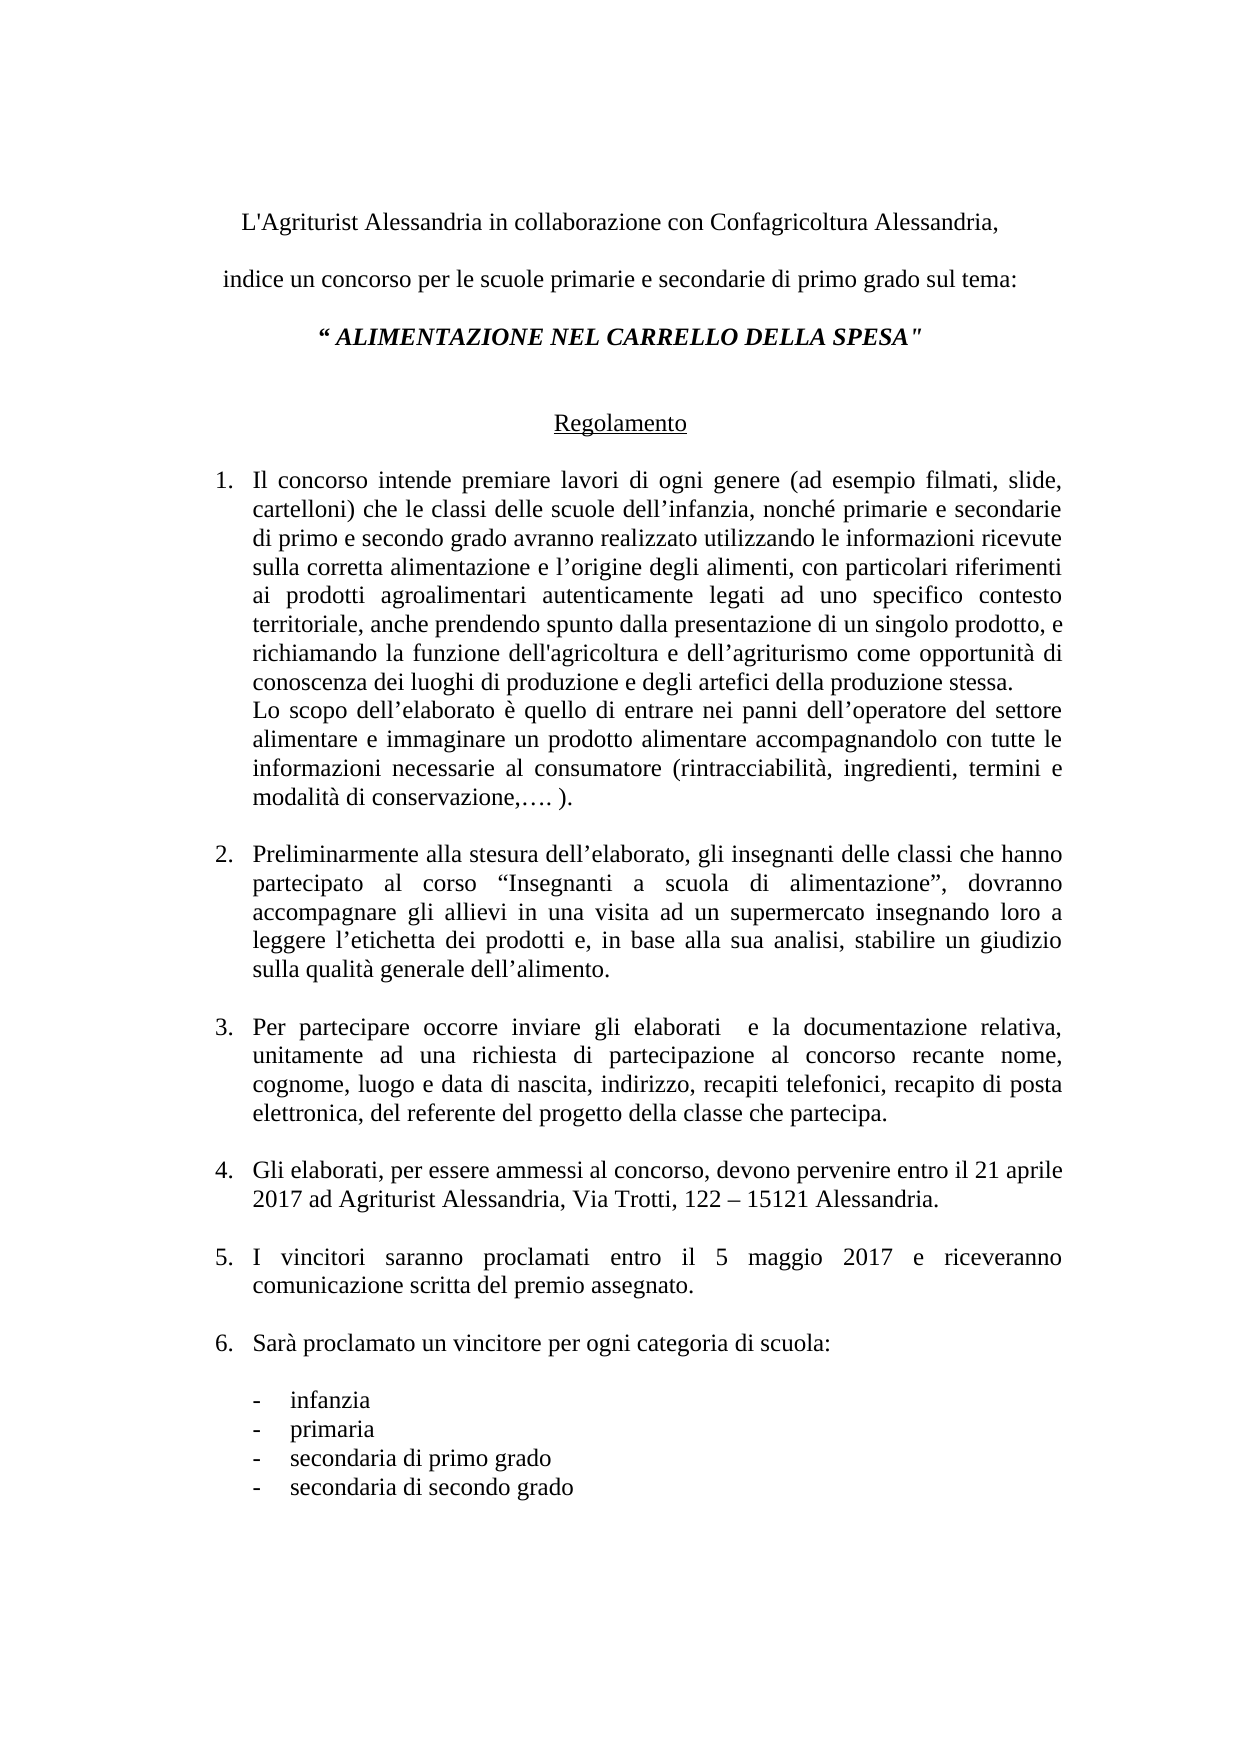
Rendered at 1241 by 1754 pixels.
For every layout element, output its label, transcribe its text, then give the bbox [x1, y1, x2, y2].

list primaria [252, 1414, 1063, 1443]
list Per partecipare occorre inviare gli elaborati e la documentazione relativa, unitamente ad una richiesta di partecipazione al concorso recante nome, cognome, luogo e data di nascita, indirizzo, recapiti telefonici, recapito di posta elettronica, del referente del progetto della classe che partecipa. [215, 1012, 1063, 1127]
text Lo scopo dell’elaborato è quello di entrare nei panni dell’operatore del settore alimentare e immaginare un prodotto alimentare accompagnandolo con tutte le informazioni necessarie al consumatore (rintracciabilità, ingredienti, termini e modalità di conservazione,…. ). [252, 696, 1063, 811]
list Gli elaborati, per essere ammessi al concorso, devono pervenire entro il 21 aprile 2017 ad Agriturist Alessandria, Via Trotti, 122 – 15121 Alessandria. [215, 1156, 1063, 1213]
list Sarà proclamato un vincitore per ogni categoria di scuola: [215, 1328, 1063, 1357]
subtitle Regolamento [177, 408, 1063, 437]
list secondaria di secondo grado [252, 1472, 1063, 1501]
list Il concorso intende premiare lavori di ogni genere (ad esempio filmati, slide, cartelloni) che le classi delle scuole dell’infanzia, nonché primarie e secondarie di primo e secondo grado avranno realizzato utilizzando le informazioni ricevute sulla corretta alimentazione e l’origine degli alimenti, con particolari riferimenti ai prodotti agroalimentari autenticamente legati ad uno specifico contesto territoriale, anche prendendo spunto dalla presentazione di un singolo prodotto, e richiamando la funzione dell'agricoltura e dell’agriturismo come opportunità di conoscenza dei luoghi di produzione e degli artefici della produzione stessa. [215, 466, 1063, 696]
text L'Agriturist Alessandria in collaborazione con Confagricoltura Alessandria, [177, 207, 1063, 236]
list I vincitori saranno proclamati entro il 5 maggio 2017 e riceveranno comunicazione scritta del premio assegnato. [215, 1242, 1063, 1299]
list secondaria di primo grado [252, 1443, 1063, 1472]
list infanzia [252, 1386, 1063, 1414]
text “ ALIMENTAZIONE NEL CARRELLO DELLA SPESA" [177, 322, 1063, 351]
text indice un concorso per le scuole primarie e secondarie di primo grado sul tema: [177, 264, 1063, 293]
list Preliminarmente alla stesura dell’elaborato, gli insegnanti delle classi che hanno partecipato al corso “Insegnanti a scuola di alimentazione”, dovranno accompagnare gli allievi in una visita ad un supermercato insegnando loro a leggere l’etichetta dei prodotti e, in base alla sua analisi, stabilire un giudizio sulla qualità generale dell’alimento. [215, 839, 1063, 983]
